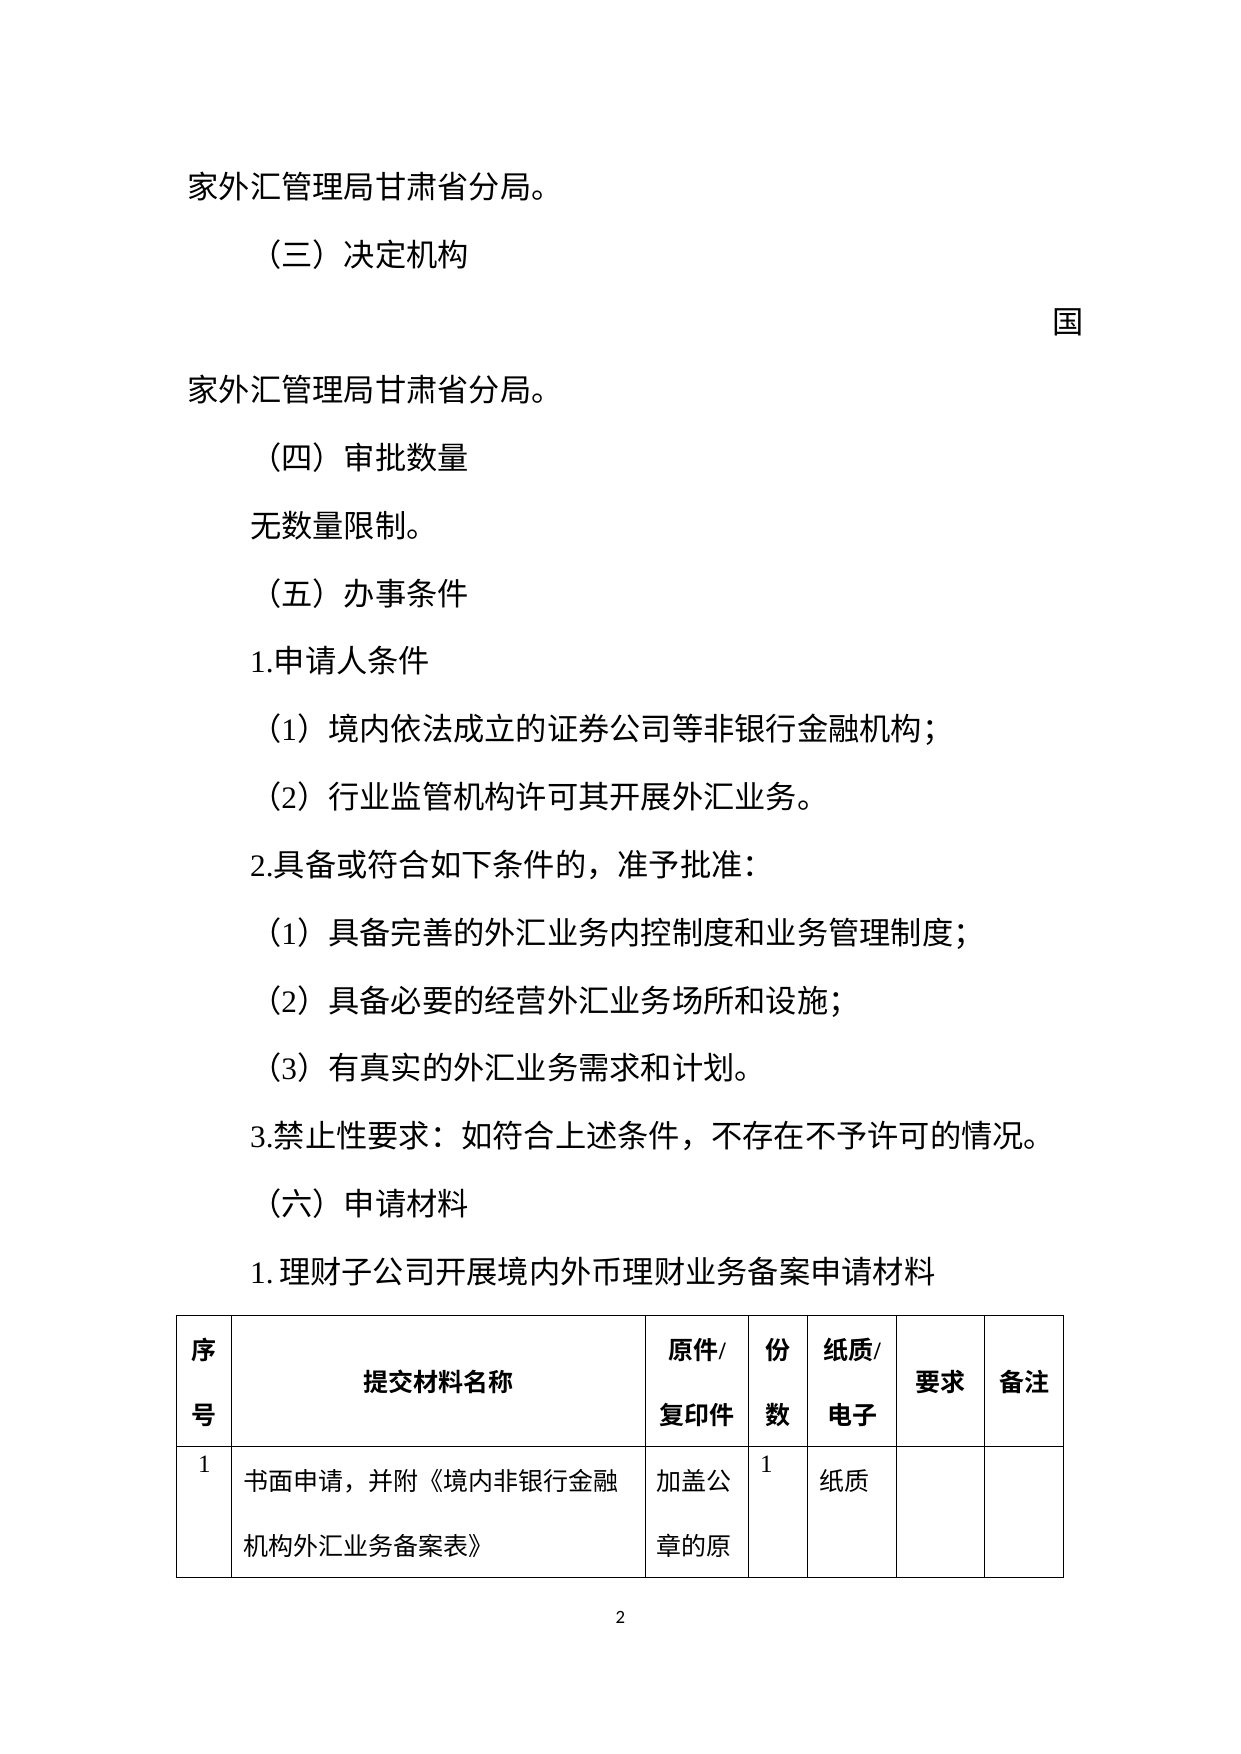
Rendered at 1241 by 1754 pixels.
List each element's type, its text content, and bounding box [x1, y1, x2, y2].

table_cell [985, 1447, 1063, 1577]
table_header 提交材料名称 [232, 1316, 645, 1446]
text 1.申请人条件 [187, 637, 1053, 682]
text （1）境内依法成立的证券公司等非银行金融机构； [187, 704, 1053, 750]
table_header 原件/复印件 [646, 1316, 748, 1446]
table_header 份数 [749, 1316, 807, 1446]
text （六）申请材料 [187, 1179, 1053, 1224]
text 1. 理财子公司开展境内外币理财业务备案申请材料 [187, 1247, 1053, 1292]
table_cell 1 [177, 1447, 231, 1577]
table_cell 1 [749, 1447, 807, 1577]
text 国家外汇管理局甘肃省分局。 [187, 162, 1053, 207]
table_header 备注 [985, 1316, 1063, 1446]
text 3.禁止性要求：如符合上述条件，不存在不予许可的情况。 [187, 1111, 1053, 1157]
table_header 要求 [897, 1316, 984, 1446]
text （四）审批数量 [187, 433, 1053, 478]
text （三）决定机构 [187, 230, 1053, 275]
text （3）有真实的外汇业务需求和计划。 [187, 1043, 1053, 1089]
text （2）行业监管机构许可其开展外汇业务。 [187, 772, 1053, 817]
text 无数量限制。 [187, 501, 1053, 546]
text 国家外汇管理局甘肃省分局。 [187, 298, 1053, 411]
table_header 纸质/电子 [808, 1316, 896, 1446]
text （1）具备完善的外汇业务内控制度和业务管理制度； [187, 908, 1053, 953]
table_header 序号 [177, 1316, 231, 1446]
text 2.具备或符合如下条件的，准予批准： [187, 840, 1053, 885]
table_cell 纸质 [808, 1447, 896, 1577]
table_cell 加盖公章的原件 [646, 1447, 748, 1577]
table_cell [897, 1447, 984, 1577]
text （2）具备必要的经营外汇业务场所和设施； [187, 976, 1053, 1021]
text （五）办事条件 [187, 569, 1053, 614]
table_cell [232, 1447, 645, 1577]
